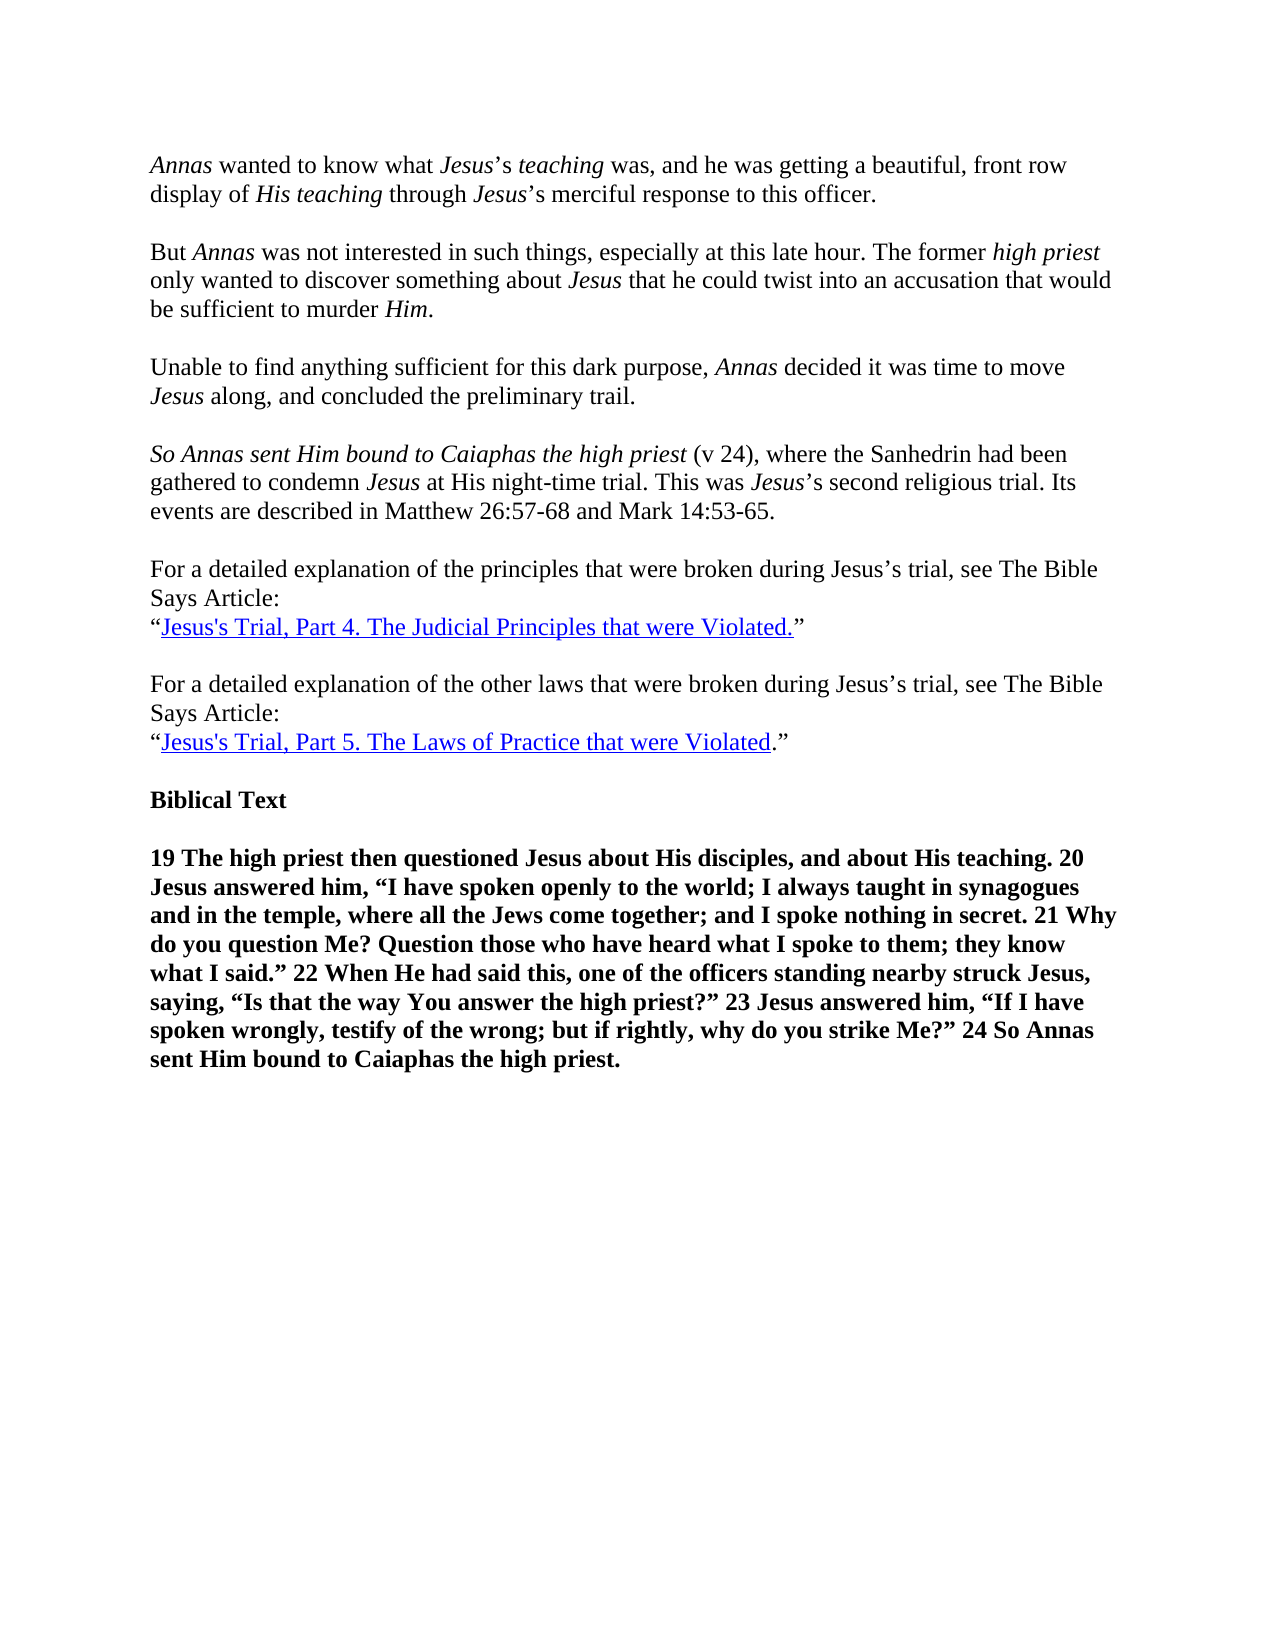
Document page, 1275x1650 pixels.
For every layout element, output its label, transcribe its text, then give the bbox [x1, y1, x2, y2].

text Biblical Text [150, 785, 1125, 814]
text For a detailed explanation of the principles that were broken during Jesus’s trial, see The Bible Says Article: “Jesus's Trial, Part 4. The Judicial Principles that were Violated.” [150, 554, 1125, 640]
text Unable to find anything sufficient for this dark purpose, Annas decided it was time to move Jesus along, and concluded the preliminary trail. [150, 352, 1125, 409]
text Annas wanted to know what Jesus’s teaching was, and he was getting a beautiful, front row display of His teaching through Jesus’s merciful response to this officer. [150, 150, 1125, 207]
text So Annas sent Him bound to Caiaphas the high priest (v 24), where the Sanhedrin had been gathered to condemn Jesus at His night-time trial. This was Jesus’s second religious trial. Its events are described in Matthew 26:57-68 and Mark 14:53-65. [150, 439, 1125, 525]
text For a detailed explanation of the other laws that were broken during Jesus’s trial, see The Bible Says Article: “Jesus's Trial, Part 5. The Laws of Practice that were Violated.” [150, 669, 1125, 756]
text But Annas was not interested in such things, especially at this late hour. The former high priest only wanted to discover something about Jesus that he could twist into an accusation that would be sufficient to murder Him. [150, 237, 1125, 323]
text 19 The high priest then questioned Jesus about His disciples, and about His teaching. 20 Jesus answered him, “I have spoken openly to the world; I always taught in synagogues and in the temple, where all the Jews come together; and I spoke nothing in secret. 21 Why do you question Me? Question those who have heard what I spoke to them; they know what I said.” 22 When He had said this, one of the officers standing nearby struck Jesus, saying, “Is that the way You answer the high priest?” 23 Jesus answered him, “If I have spoken wrongly, testify of the wrong; but if rightly, why do you strike Me?” 24 So Annas sent Him bound to Caiaphas the high priest. [150, 843, 1125, 1073]
